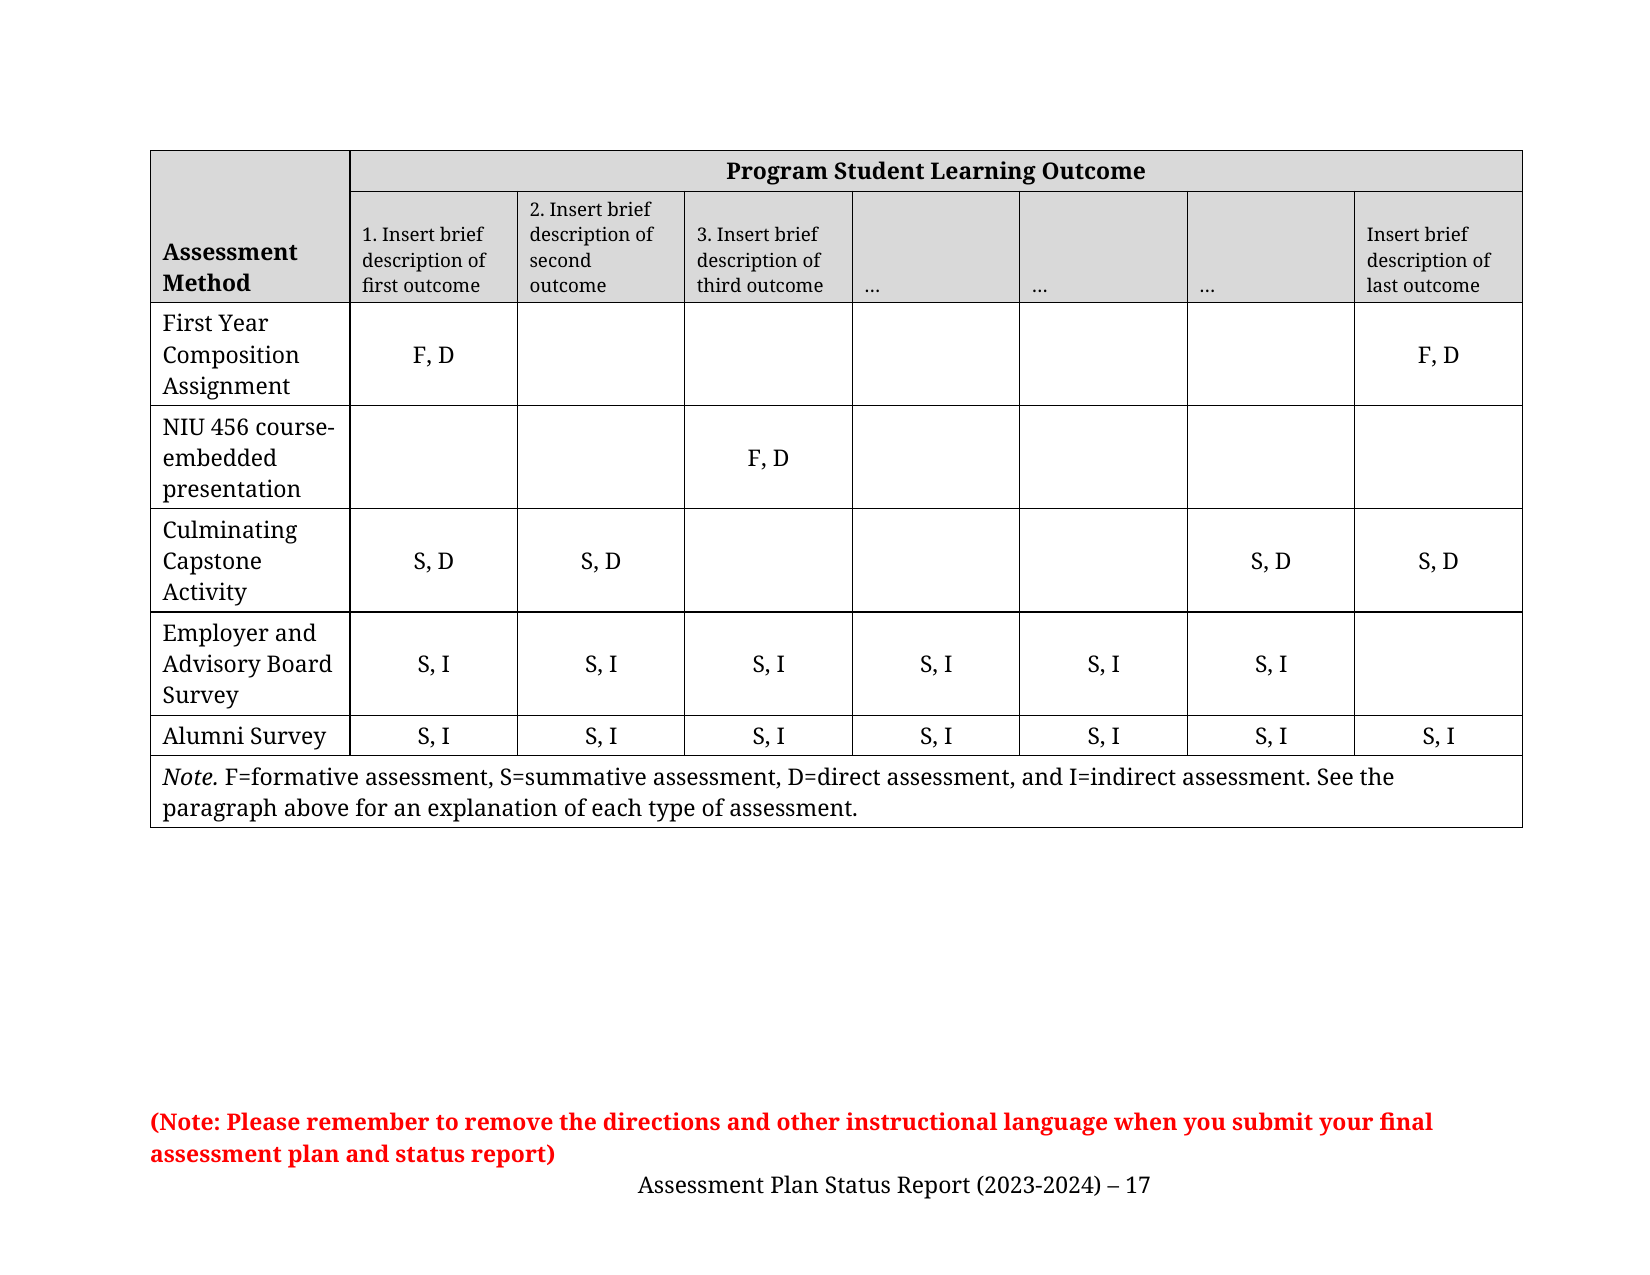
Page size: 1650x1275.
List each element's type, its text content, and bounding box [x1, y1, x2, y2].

table_cell S, D [1188, 509, 1354, 611]
table_cell First Year Composition Assignment [151, 303, 349, 405]
table_cell Alumni Survey [151, 716, 349, 755]
table_cell [1020, 406, 1187, 508]
table_cell S, I [351, 716, 517, 755]
table_cell Insert brief description of last outcome [1355, 192, 1522, 302]
table_cell S, I [1188, 716, 1354, 755]
table_cell [518, 406, 684, 508]
table_cell S, I [518, 716, 684, 755]
table_cell [1188, 303, 1354, 405]
table_cell [685, 303, 852, 405]
table_cell S, I [518, 613, 684, 714]
table_cell Note. F=formative assessment, S=summative assessment, D=direct assessment, and I=indirect assessment. See the paragraph above for an explanation of each type of assessment. [151, 756, 1522, 827]
table_cell 3. Insert brief description of third outcome [685, 192, 852, 302]
table_cell Culminating Capstone Activity [151, 509, 349, 611]
table_cell S, I [1020, 716, 1187, 755]
table_cell 1. Insert brief description of first outcome [351, 192, 517, 302]
table_cell S, D [1355, 509, 1522, 611]
table_cell S, D [351, 509, 517, 611]
table_header Program Student Learning Outcome [351, 151, 1522, 191]
table_cell [685, 509, 852, 611]
table_cell S, I [685, 716, 852, 755]
table_cell S, I [1355, 716, 1522, 755]
table_cell … [1188, 192, 1354, 302]
table_cell F, D [1355, 303, 1522, 405]
table_cell F, D [351, 303, 517, 405]
table_cell [1020, 509, 1187, 611]
table_header Assessment Method [151, 151, 349, 302]
table_cell S, I [1020, 613, 1187, 714]
table_cell [1355, 406, 1522, 508]
table_cell [1188, 406, 1354, 508]
table_cell S, D [518, 509, 684, 611]
table_cell S, I [1188, 613, 1354, 714]
table_cell [853, 509, 1019, 611]
table_cell NIU 456 course-embedded presentation [151, 406, 349, 508]
table_cell [1020, 303, 1187, 405]
table_cell S, I [853, 716, 1019, 755]
table_cell … [1020, 192, 1187, 302]
table_cell F, D [685, 406, 852, 508]
table_cell S, I [853, 613, 1019, 714]
table_cell [518, 303, 684, 405]
table_cell [351, 406, 517, 508]
table_cell 2. Insert brief description of second outcome [518, 192, 684, 302]
table_cell Employer and Advisory Board Survey [151, 613, 349, 714]
table_cell [853, 406, 1019, 508]
table_cell S, I [685, 613, 852, 714]
table_cell [853, 303, 1019, 405]
table_cell … [853, 192, 1019, 302]
table_cell [1355, 613, 1522, 714]
table_cell S, I [351, 613, 517, 714]
